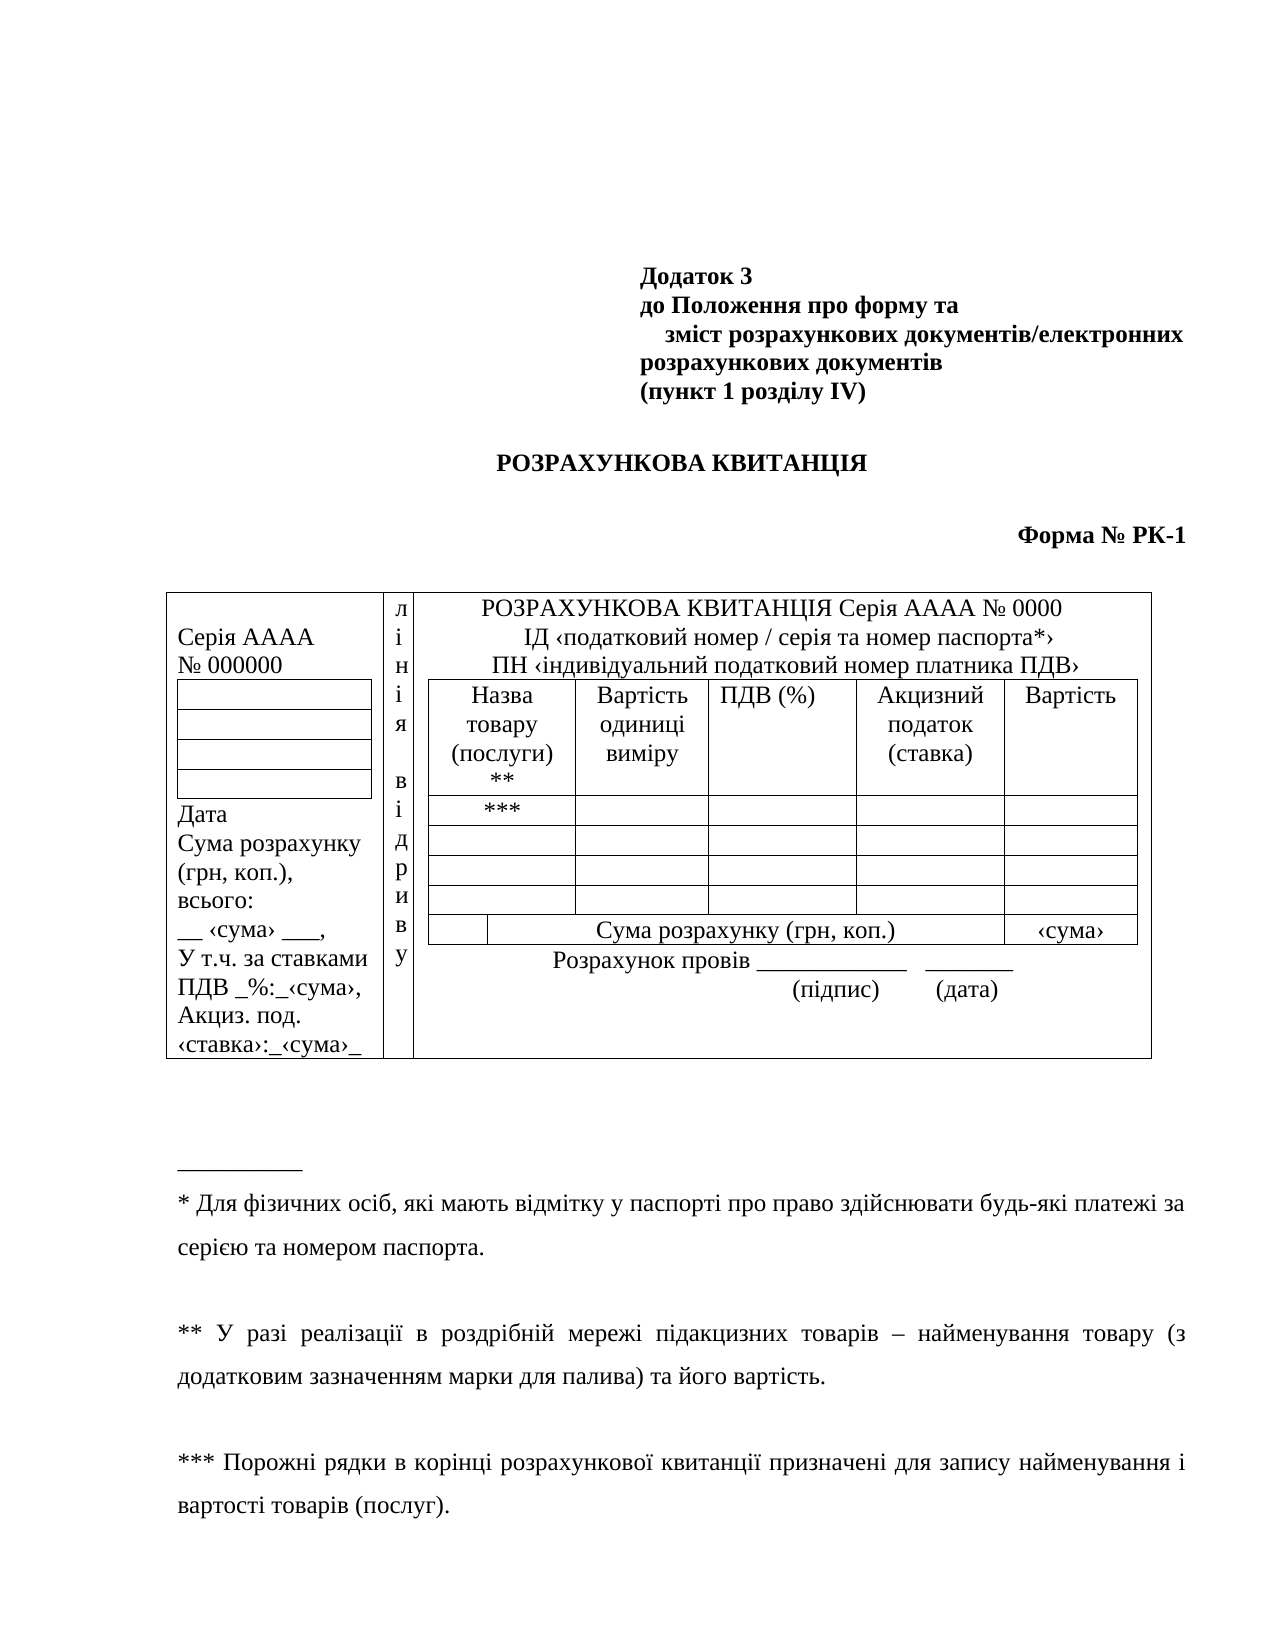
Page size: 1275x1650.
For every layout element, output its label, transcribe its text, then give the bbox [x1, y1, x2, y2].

text ** У разі реалізації в роздрібній мережі підакцизних товарів – найменування товару (з додатковим зазначенням марки для палива) та його вартість. [177, 1275, 1186, 1390]
text Форма № РК-1 [177, 520, 1186, 549]
table_header Серія АААА № 000000 Дата Сума розрахунку (грн, коп.), всього: __ ‹сума› ___, У т.ч. за ставками ПДВ _%:_‹сума›, Акциз. под. ‹ставка›:_‹сума›_ [167, 593, 383, 1058]
text (пункт 1 розділу ІV) [177, 376, 1186, 405]
text Додаток 3 [177, 261, 1186, 290]
text зміст розрахункових документів/електронних [177, 319, 1186, 347]
table_header РОЗРАХУНКОВА КВИТАНЦІЯ Серія АААА № 0000 ІД ‹податковий номер / серія та номер паспорта*› ПН ‹індивідуальний податковий номер платника ПДВ› Розрахунок провів ____________ _______ (підпис) (дата) [414, 593, 1151, 1058]
table_header лінія відриву [384, 593, 413, 1058]
text *** Порожні рядки в корінці розрахункової квитанції призначені для запису найменування і вартості товарів (послуг). [177, 1404, 1186, 1519]
text РОЗРАХУНКОВА КВИТАНЦІЯ [177, 448, 1186, 477]
text до Положення про форму та [177, 290, 1186, 319]
text __________ * Для фізичних осіб, які мають відмітку у паспорті про право здійснювати будь-які платежі за серією та номером паспорта. [177, 1145, 1186, 1260]
text розрахункових документів [177, 347, 1186, 376]
